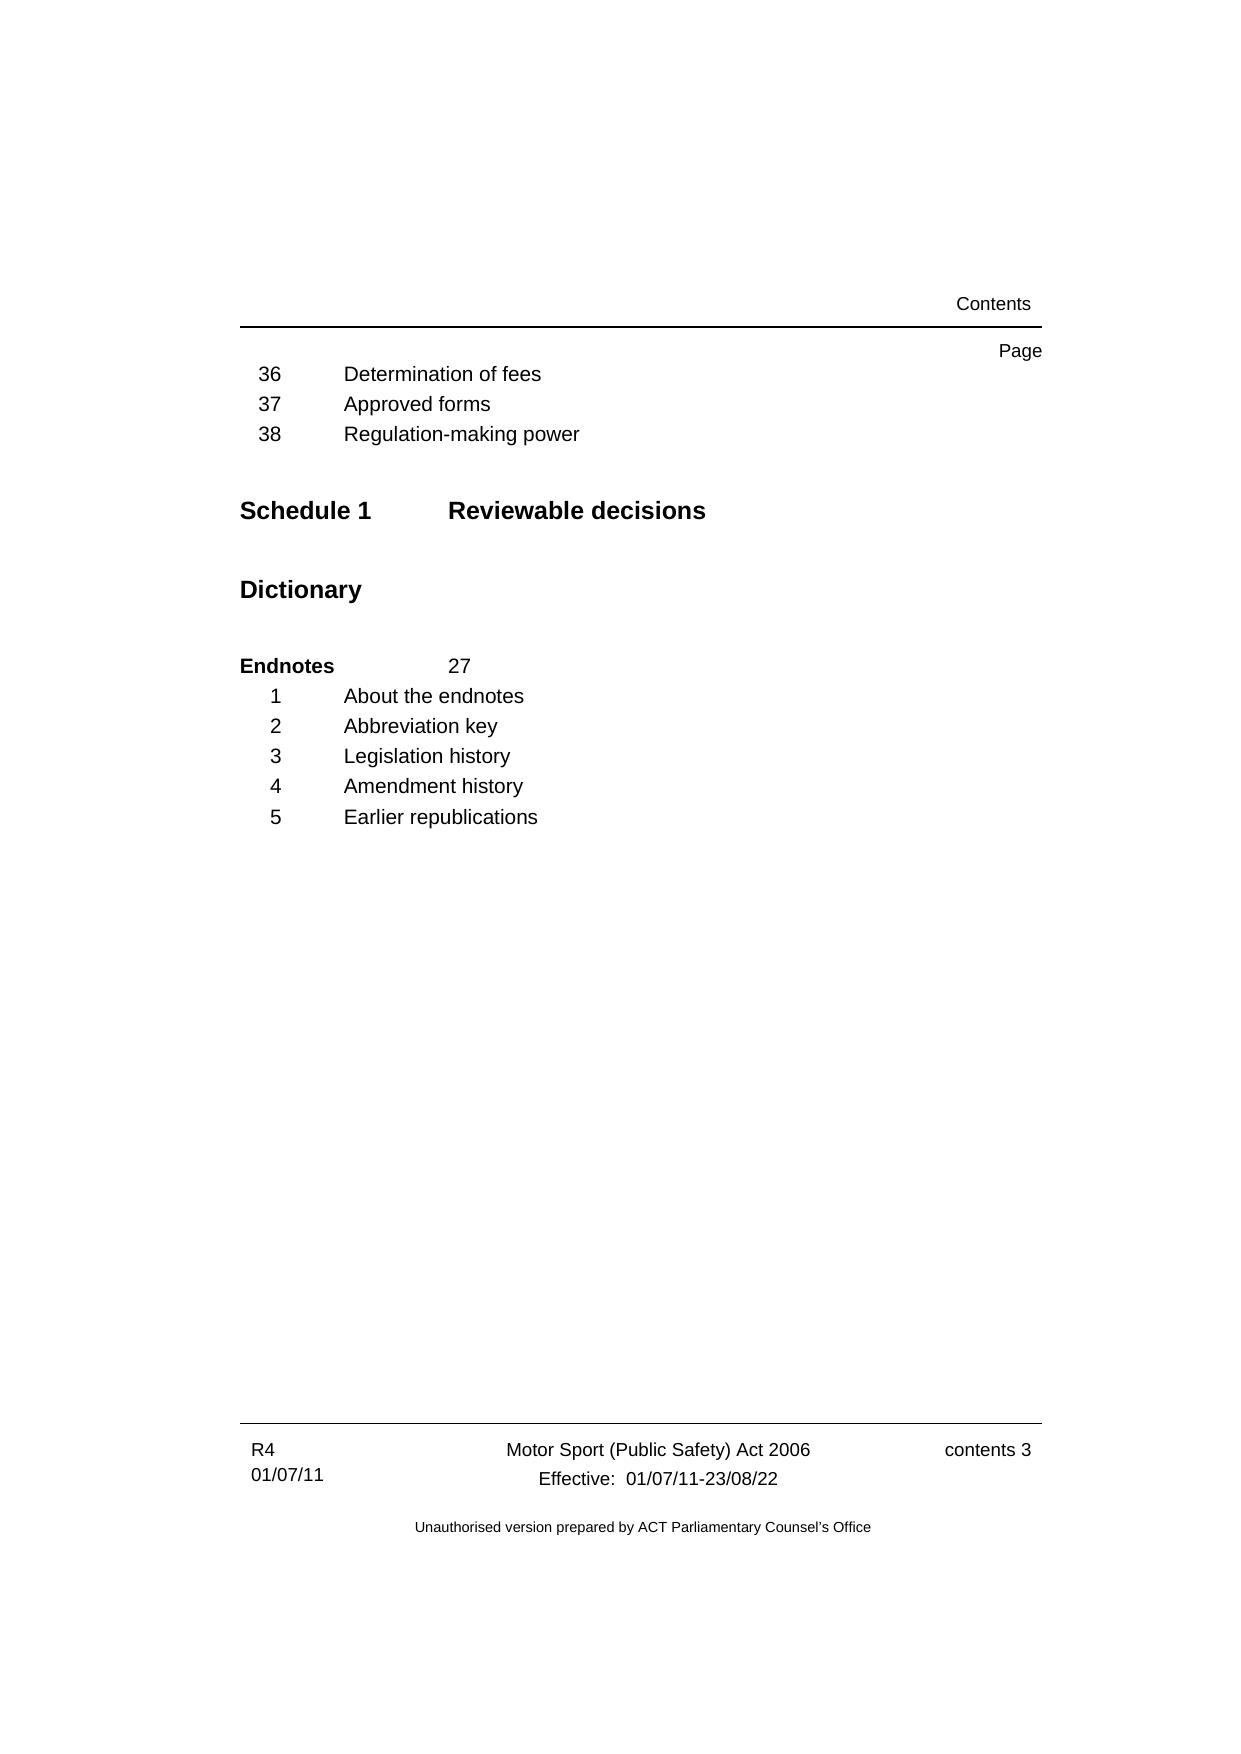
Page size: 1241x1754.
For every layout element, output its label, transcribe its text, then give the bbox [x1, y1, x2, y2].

text 36 Determination of fees 22 [239, 362, 996, 386]
text Dictionary 26 [239, 575, 996, 603]
text 3 Legislation history 28 [239, 744, 996, 768]
text 4 Amendment history 28 [239, 774, 996, 798]
text 2 Abbreviation key 27 [239, 714, 996, 738]
text 5 Earlier republications 29 [239, 804, 996, 828]
text 1 About the endnotes 27 [239, 684, 996, 708]
text 38 Regulation-making power 22 [239, 422, 996, 446]
text Schedule 1 Reviewable decisions 25 [239, 496, 996, 525]
text Endnotes 27 [239, 653, 996, 677]
text 37 Approved forms 22 [239, 392, 996, 416]
